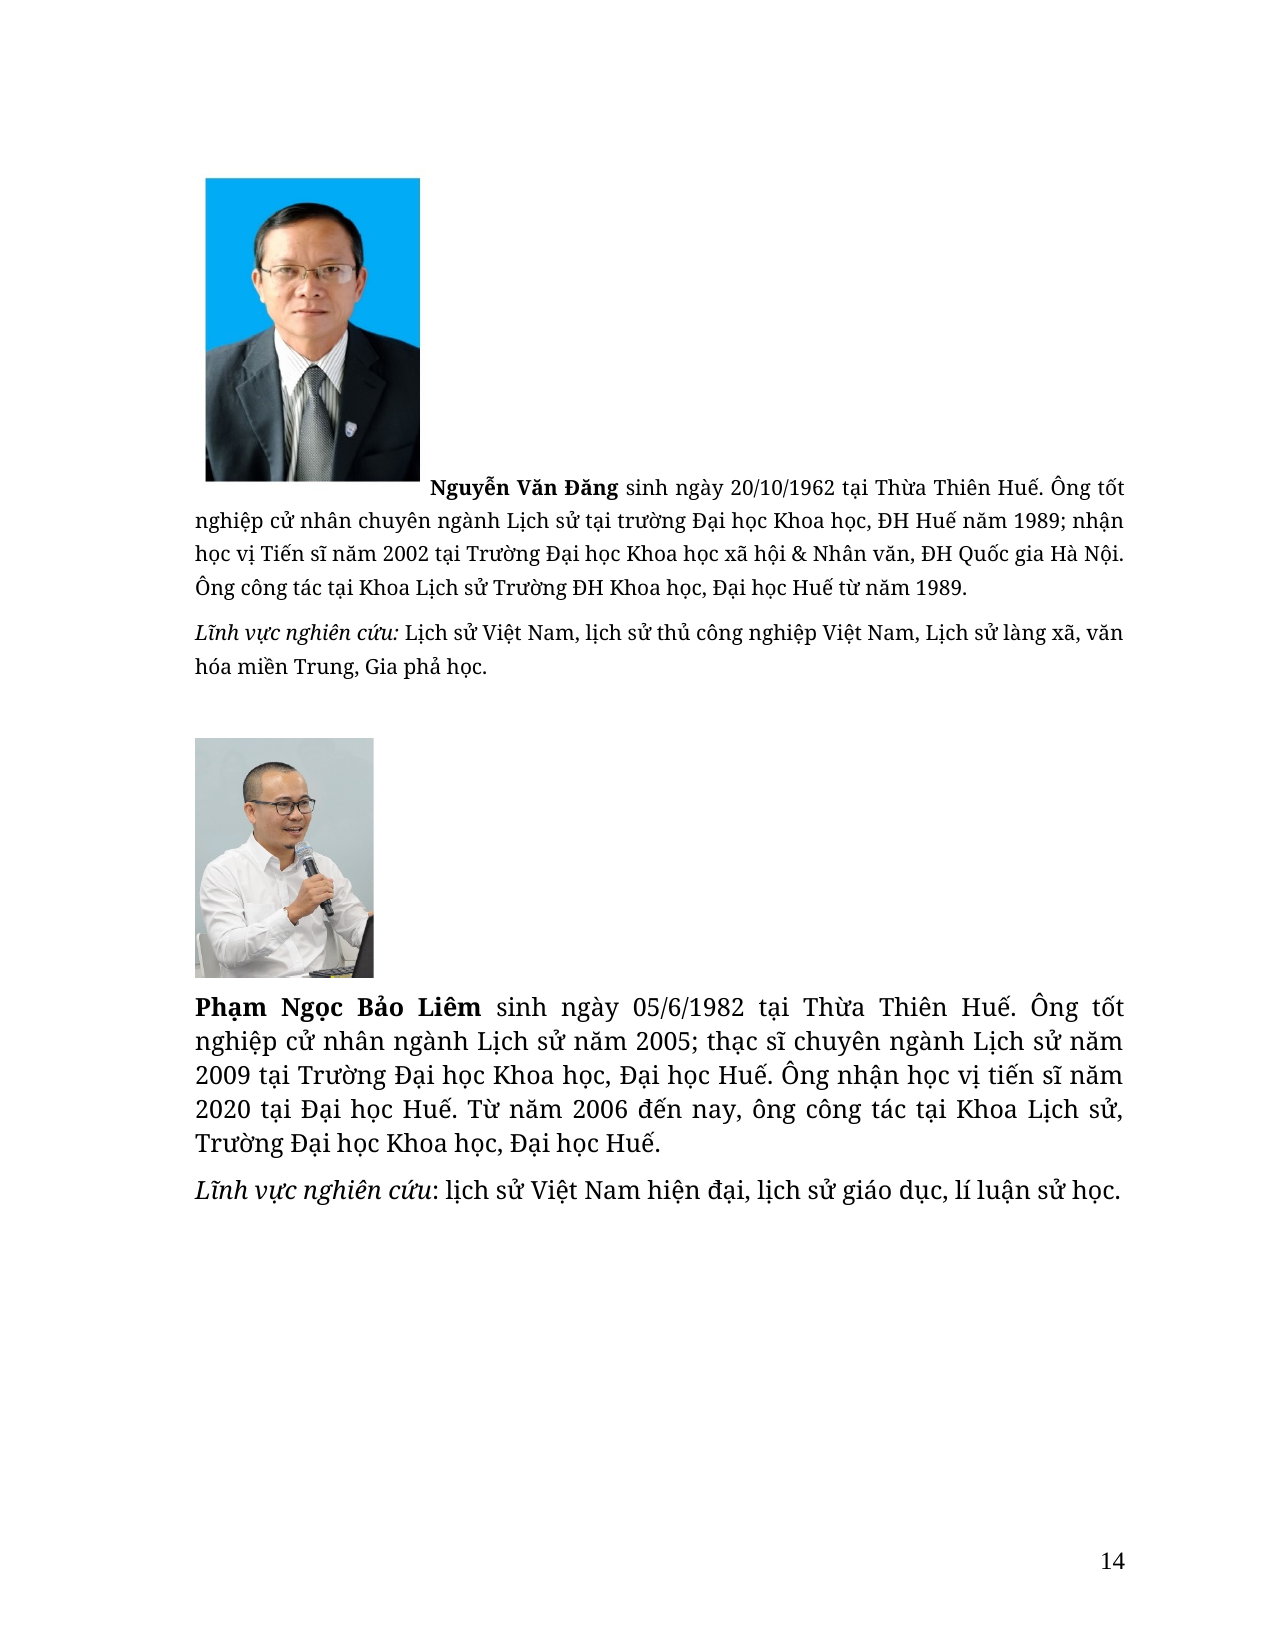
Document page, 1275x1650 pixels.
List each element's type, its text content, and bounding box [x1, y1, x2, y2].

picture [195, 162, 430, 495]
picture [195, 738, 374, 978]
text Phạm Ngọc Bảo Liêm sinh ngày 05/6/1982 tại Thừa Thiên Huế. Ông tốt nghiệp cử nhân ngành Lịch sử năm 2005; thạc sĩ chuyên ngành Lịch sử năm 2009 tại Trường Đại học Khoa học, Đại học Huế. Ông nhận học vị tiến sĩ năm 2020 tại Đại học Huế. Từ năm 2006 đến nay, ông công tác tại Khoa Lịch sử, Trường Đại học Khoa học, Đại học Huế. [195, 990, 1125, 1160]
text Nguyễn Văn Đăng sinh ngày 20/10/1962 tại Thừa Thiên Huế. Ông tốt nghiệp cử nhân chuyên ngành Lịch sử tại trường Đại học Khoa học, ĐH Huế năm 1989; nhận học vị Tiến sĩ năm 2002 tại Trường Đại học Khoa học xã hội & Nhân văn, ĐH Quốc gia Hà Nội. Ông công tác tại Khoa Lịch sử Trường ĐH Khoa học, Đại học Huế từ năm 1989. [195, 162, 1125, 601]
text Lĩnh vực nghiên cứu: Lịch sử Việt Nam, lịch sử thủ công nghiệp Việt Nam, Lịch sử làng xã, văn hóa miền Trung, Gia phả học. [195, 614, 1125, 680]
text Lĩnh vực nghiên cứu: lịch sử Việt Nam hiện đại, lịch sử giáo dục, lí luận sử học. [195, 1172, 1125, 1207]
